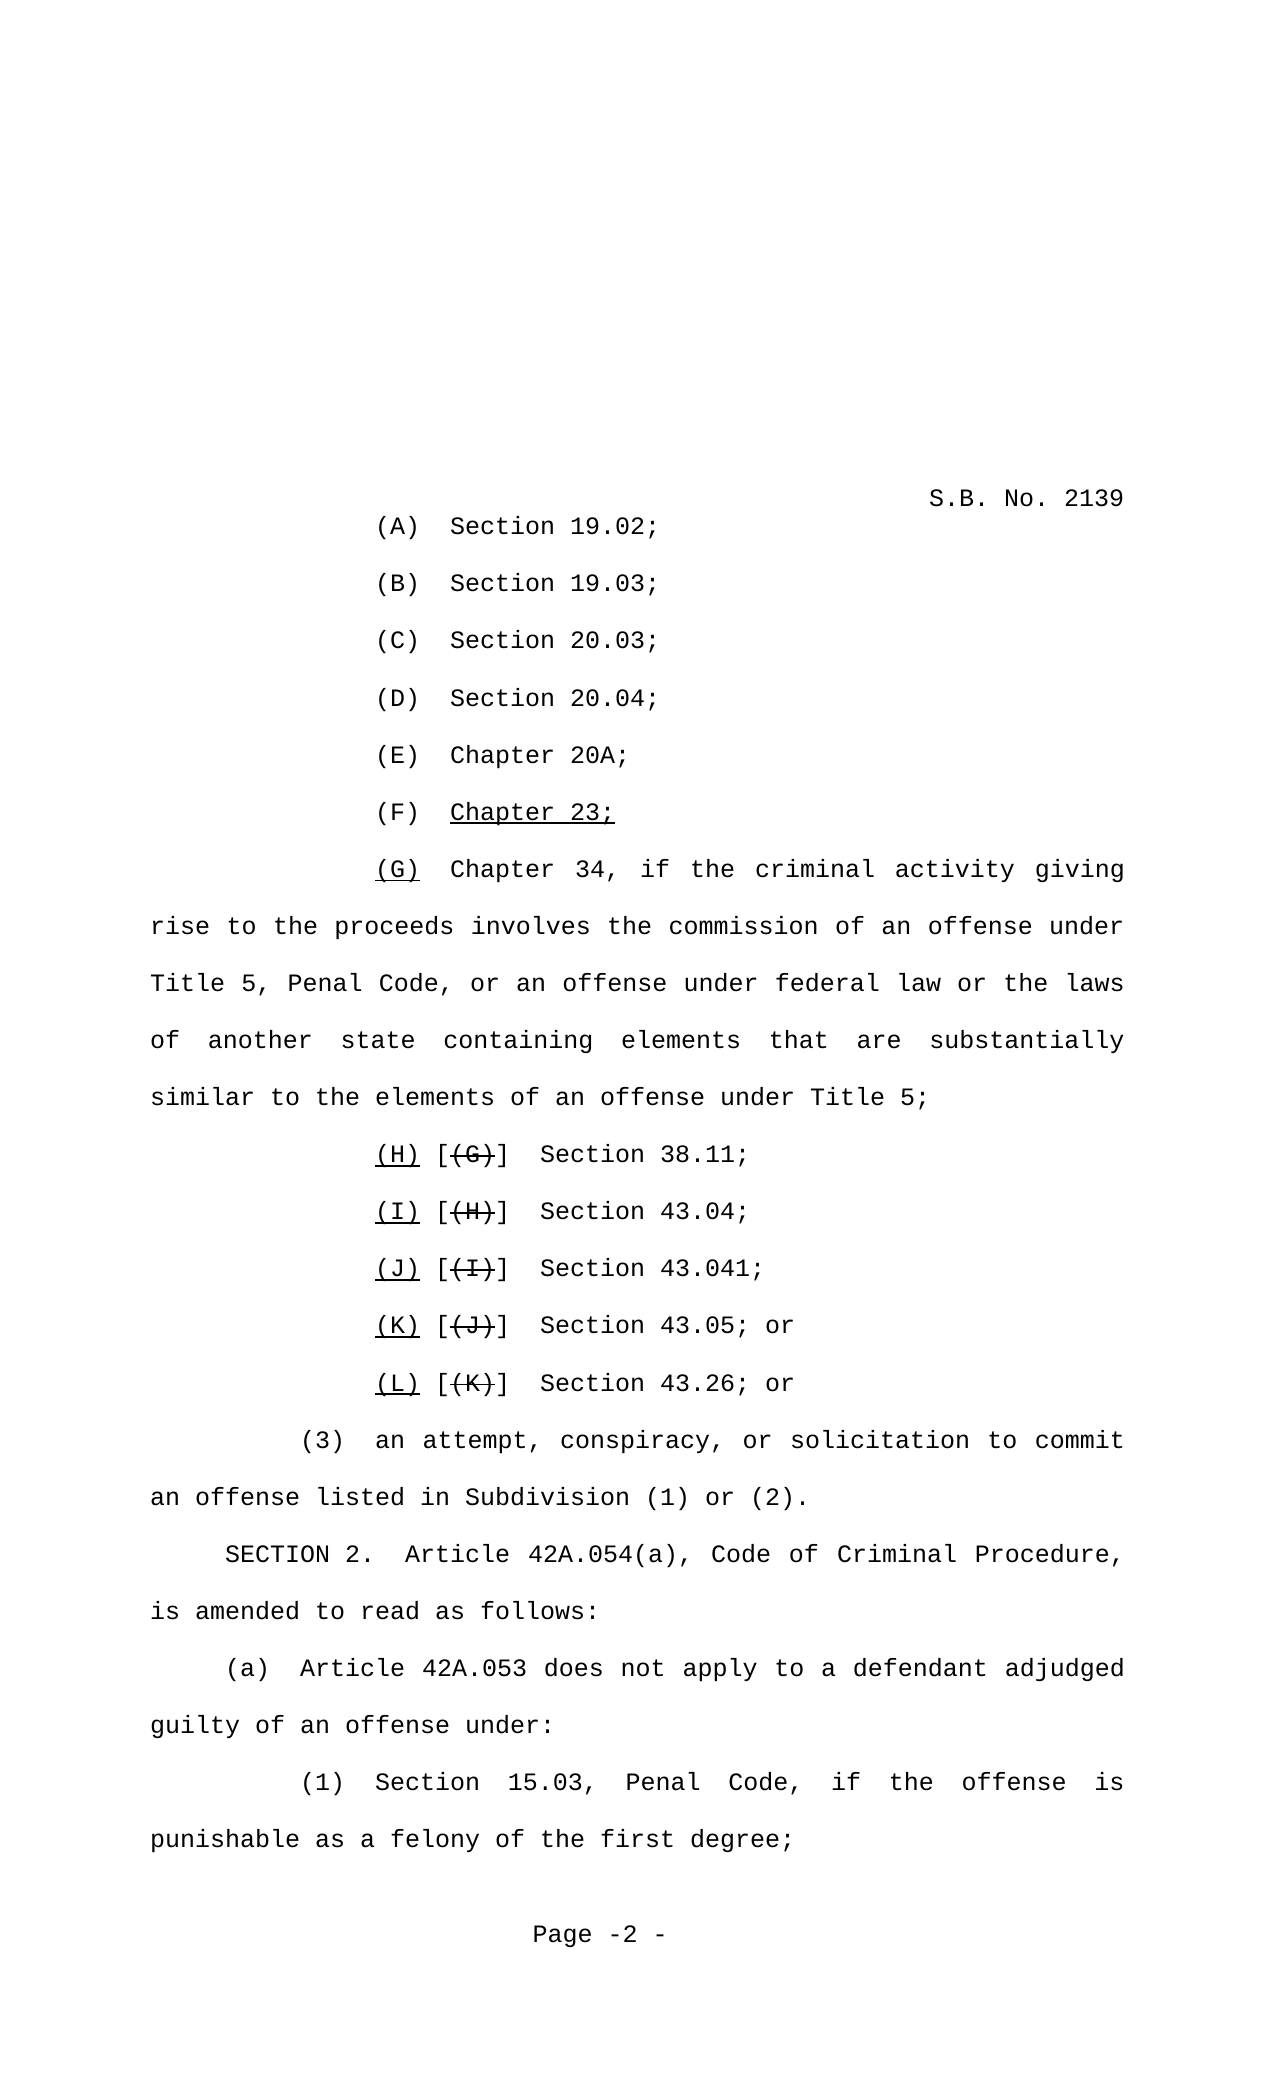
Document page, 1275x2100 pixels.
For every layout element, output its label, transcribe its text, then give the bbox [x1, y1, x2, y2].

text (F) Chapter 23; [150, 799, 1125, 828]
text (E) Chapter 20A; [150, 742, 1125, 771]
text (C) Section 20.03; [150, 628, 1125, 656]
text (a) Article 42A.053 does not apply to a defendant adjudged guilty of an offense under: [150, 1655, 1125, 1741]
text (B) Section 19.03; [150, 571, 1125, 599]
text (H) [(G)] Section 38.11; [150, 1142, 1125, 1170]
text (1) Section 15.03, Penal Code, if the offense is punishable as a felony of the first degree; [150, 1769, 1125, 1855]
text SECTION 2. Article 42A.054(a), Code of Criminal Procedure, is amended to read as follows: [150, 1541, 1125, 1627]
text (J) [(I)] Section 43.041; [150, 1256, 1125, 1284]
text (D) Section 20.04; [150, 685, 1125, 713]
text (L) [(K)] Section 43.26; or [150, 1370, 1125, 1398]
text (G) Chapter 34, if the criminal activity giving rise to the proceeds involves the commission of an offense under Title 5, Penal Code, or an offense under federal law or the laws of another state containing elements that are substantially similar to the elements of an offense under Title 5; [150, 856, 1125, 1113]
text (A) Section 19.02; [150, 514, 1125, 542]
text (3) an attempt, conspiracy, or solicitation to commit an offense listed in Subdivision (1) or (2). [150, 1427, 1125, 1513]
text (I) [(H)] Section 43.04; [150, 1199, 1125, 1227]
text (K) [(J)] Section 43.05; or [150, 1313, 1125, 1341]
